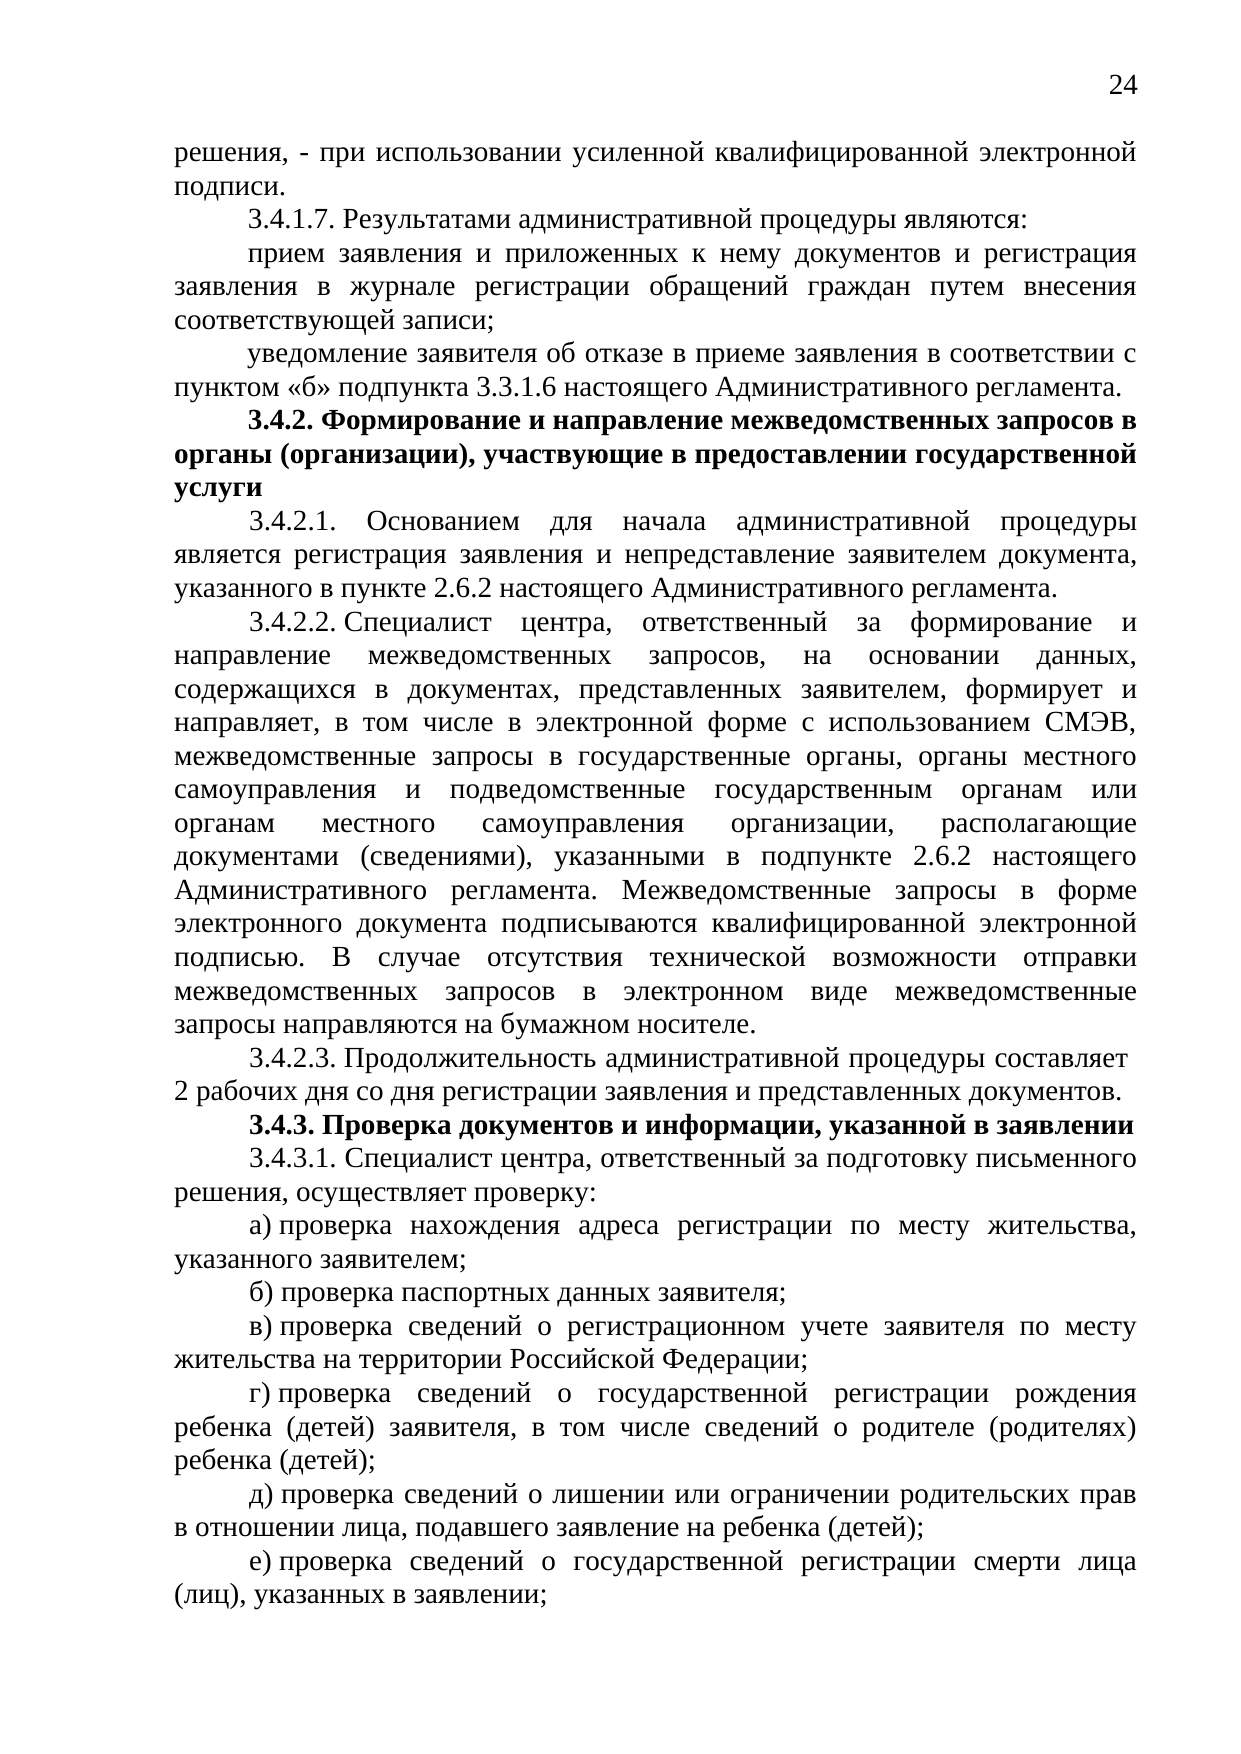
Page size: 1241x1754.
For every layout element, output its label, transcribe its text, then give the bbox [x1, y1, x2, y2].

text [174, 134, 1138, 201]
text б) проверка паспортных данных заявителя; [174, 1274, 1138, 1308]
text 3.4.2.2. Специалист центра, ответственный за формирование и направление межведомственных запросов, на основании данных, содержащихся в документах, представленных заявителем, формирует и направляет, в том числе в электронной форме с использованием СМЭВ, межведомственные запросы в государственные органы, органы местного самоуправления и подведомственные государственным органам или органам местного самоуправления организации, располагающие документами (сведениями), указанными в подпункте 2.6.2 настоящего Административного регламента. Межведомственные запросы в форме электронного документа подписываются квалифицированной электронной подписью. В случае отсутствия технической возможности отправки межведомственных запросов в электронном виде межведомственные запросы направляются на бумажном носителе. [174, 604, 1138, 1040]
text 3.4.2.3. Продолжительность административной процедуры составляет 2 рабочих дня со дня регистрации заявления и представленных документов. [174, 1040, 1138, 1107]
text 3.4.1.7. Результатами административной процедуры являются: [174, 201, 1138, 235]
text прием заявления и приложенных к нему документов и регистрация заявления в журнале регистрации обращений граждан путем внесения соответствующей записи; [174, 235, 1138, 335]
text в) проверка сведений о регистрационном учете заявителя по месту жительства на территории Российской Федерации; [174, 1308, 1138, 1375]
text 3.4.3.1. Специалист центра, ответственный за подготовку письменного решения, осуществляет проверку: [174, 1140, 1138, 1207]
text д) проверка сведений о лишении или ограничении родительских прав в отношении лица, подавшего заявление на ребенка (детей); [174, 1476, 1138, 1543]
text 3.4.2.1. Основанием для начала административной процедуры является регистрация заявления и непредставление заявителем документа, указанного в пункте 2.6.2 настоящего Административного регламента. [174, 503, 1138, 604]
text е) проверка сведений о государственной регистрации смерти лица (лиц), указанных в заявлении; [174, 1543, 1138, 1610]
text уведомление заявителя об отказе в приеме заявления в соответствии с пунктом «б» подпункта 3.3.1.6 настоящего Административного регламента. [174, 335, 1138, 402]
text а) проверка нахождения адреса регистрации по месту жительства, указанного заявителем; [174, 1207, 1138, 1274]
text г) проверка сведений о государственной регистрации рождения ребенка (детей) заявителя, в том числе сведений о родителе (родителях) ребенка (детей); [174, 1375, 1138, 1476]
text 3.4.3. Проверка документов и информации, указанной в заявлении [174, 1107, 1138, 1140]
text 3.4.2. Формирование и направление межведомственных запросов в органы (организации), участвующие в предоставлении государственной услуги [174, 402, 1138, 503]
